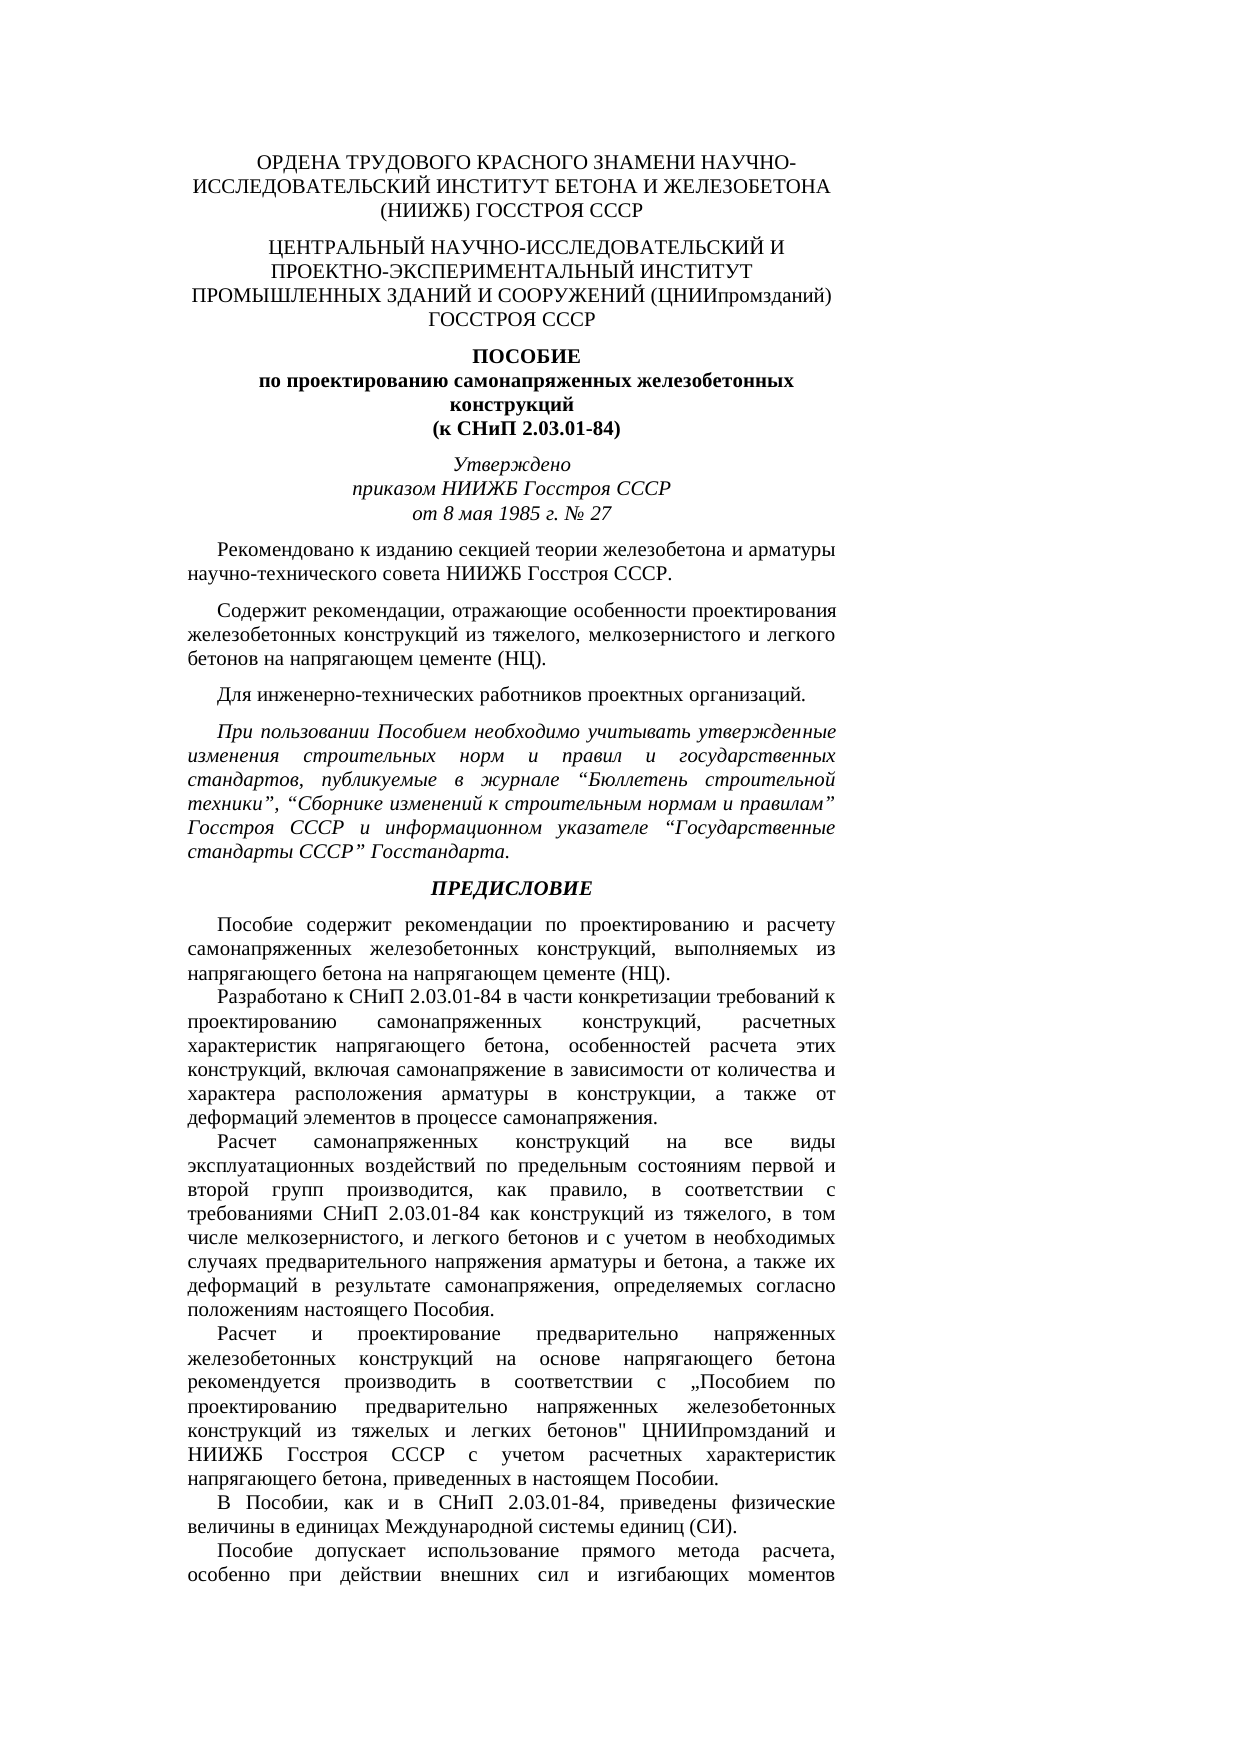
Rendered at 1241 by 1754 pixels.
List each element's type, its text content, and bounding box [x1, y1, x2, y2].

text В Пособии, как и в СНиП 2.03.01-84, приведены физические величины в единицах Международной системы единиц (СИ). [187, 1490, 836, 1538]
text При пользовании Пособием необходимо учитывать утвержденные изменения строительных норм и правил и государственных стандартов, публикуемые в журнале “Бюллетень строительной техники”, “Сборнике изменений к строительным нормам и правилам” Госстроя СССР и информационном указателе “Государственные стандарты СССР” Госстандарта. [187, 719, 836, 863]
text приказом НИИЖБ Госстроя СССР [187, 476, 836, 500]
text Расчет самонапряженных конструкций на все виды эксплуатационных воздействий по предельным состояниям первой и второй групп производится, как правило, в соответствии с требованиями СНиП 2.03.01-84 как конструкций из тяжелого, в том числе мелкозернистого, и легкого бетонов и с учетом в необходимых случаях предварительного напряжения арматуры и бетона, а также их деформаций в результате самонапряжения, определяемых согласно положениям настоящего Пособия. [187, 1129, 836, 1321]
text Для инженерно-технических работников проектных организаций. [187, 682, 836, 706]
text ПРЕДИСЛОВИЕ [187, 876, 836, 900]
text ОРДЕНА ТРУДОВОГО КРАСНОГО ЗНАМЕНИ НАУЧНО-ИССЛЕДОВАТЕЛЬСКИЙ ИНСТИТУТ БЕТОНА И ЖЕЛЕЗОБЕТОНА (НИИЖБ) ГОССТРОЯ СССР [187, 150, 836, 222]
text ЦЕНТРАЛЬНЫЙ НАУЧНО-ИССЛЕДОВАТЕЛЬСКИЙ И ПРОЕКТНО-ЭКСПЕРИМЕНТАЛЬНЫЙ ИНСТИТУТ ПРОМЫШЛЕННЫХ ЗДАНИЙ И СООРУЖЕНИЙ (ЦНИИпромзданий) ГОССТРОЯ СССР [187, 235, 836, 331]
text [187, 1538, 836, 1586]
text от 8 мая 1985 г. № 27 [187, 500, 836, 524]
text Рекомендовано к изданию секцией теории железобетона и арматуры научно-технического совета НИИЖБ Госстроя СССР. [187, 537, 836, 585]
text (к СНиП 2.03.01-84) [187, 416, 836, 440]
text ПОСОБИЕ [187, 343, 836, 367]
text Пособие содержит рекомендации по проектированию и расчету самонапряженных железобетонных конструкций, выполняемых из напрягающего бетона на напрягающем цементе (НЦ). [187, 912, 836, 984]
text Расчет и проектирование предварительно напряженных железобетонных конструкций на основе напрягающего бетона рекомендуется производить в соответствии с „Пособием по проектированию предварительно напряженных железобетонных конструкций из тяжелых и легких бетонов" ЦНИИпромзданий и НИИЖБ Госстроя СССР с учетом расчетных характеристик напрягающего бетона, приведенных в настоящем Пособии. [187, 1321, 836, 1490]
text по проектированию самонапряженных железобетонных конструкций [187, 367, 836, 416]
text Утверждено [187, 452, 836, 476]
text Содержит рекомендации, отражающие особенности проектирования железобетонных конструкций из тяжелого, мелкозернистого и легкого бетонов на напрягающем цементе (НЦ). [187, 597, 836, 670]
text Разработано к СНиП 2.03.01-84 в части конкретизации требований к проектированию самонапряженных конструкций, расчетных характеристик напрягающего бетона, особенностей расчета этих конструкций, включая самонапряжение в зависимости от количества и характера расположения арматуры в конструкции, а также от деформаций элементов в процессе самонапряжения. [187, 984, 836, 1129]
